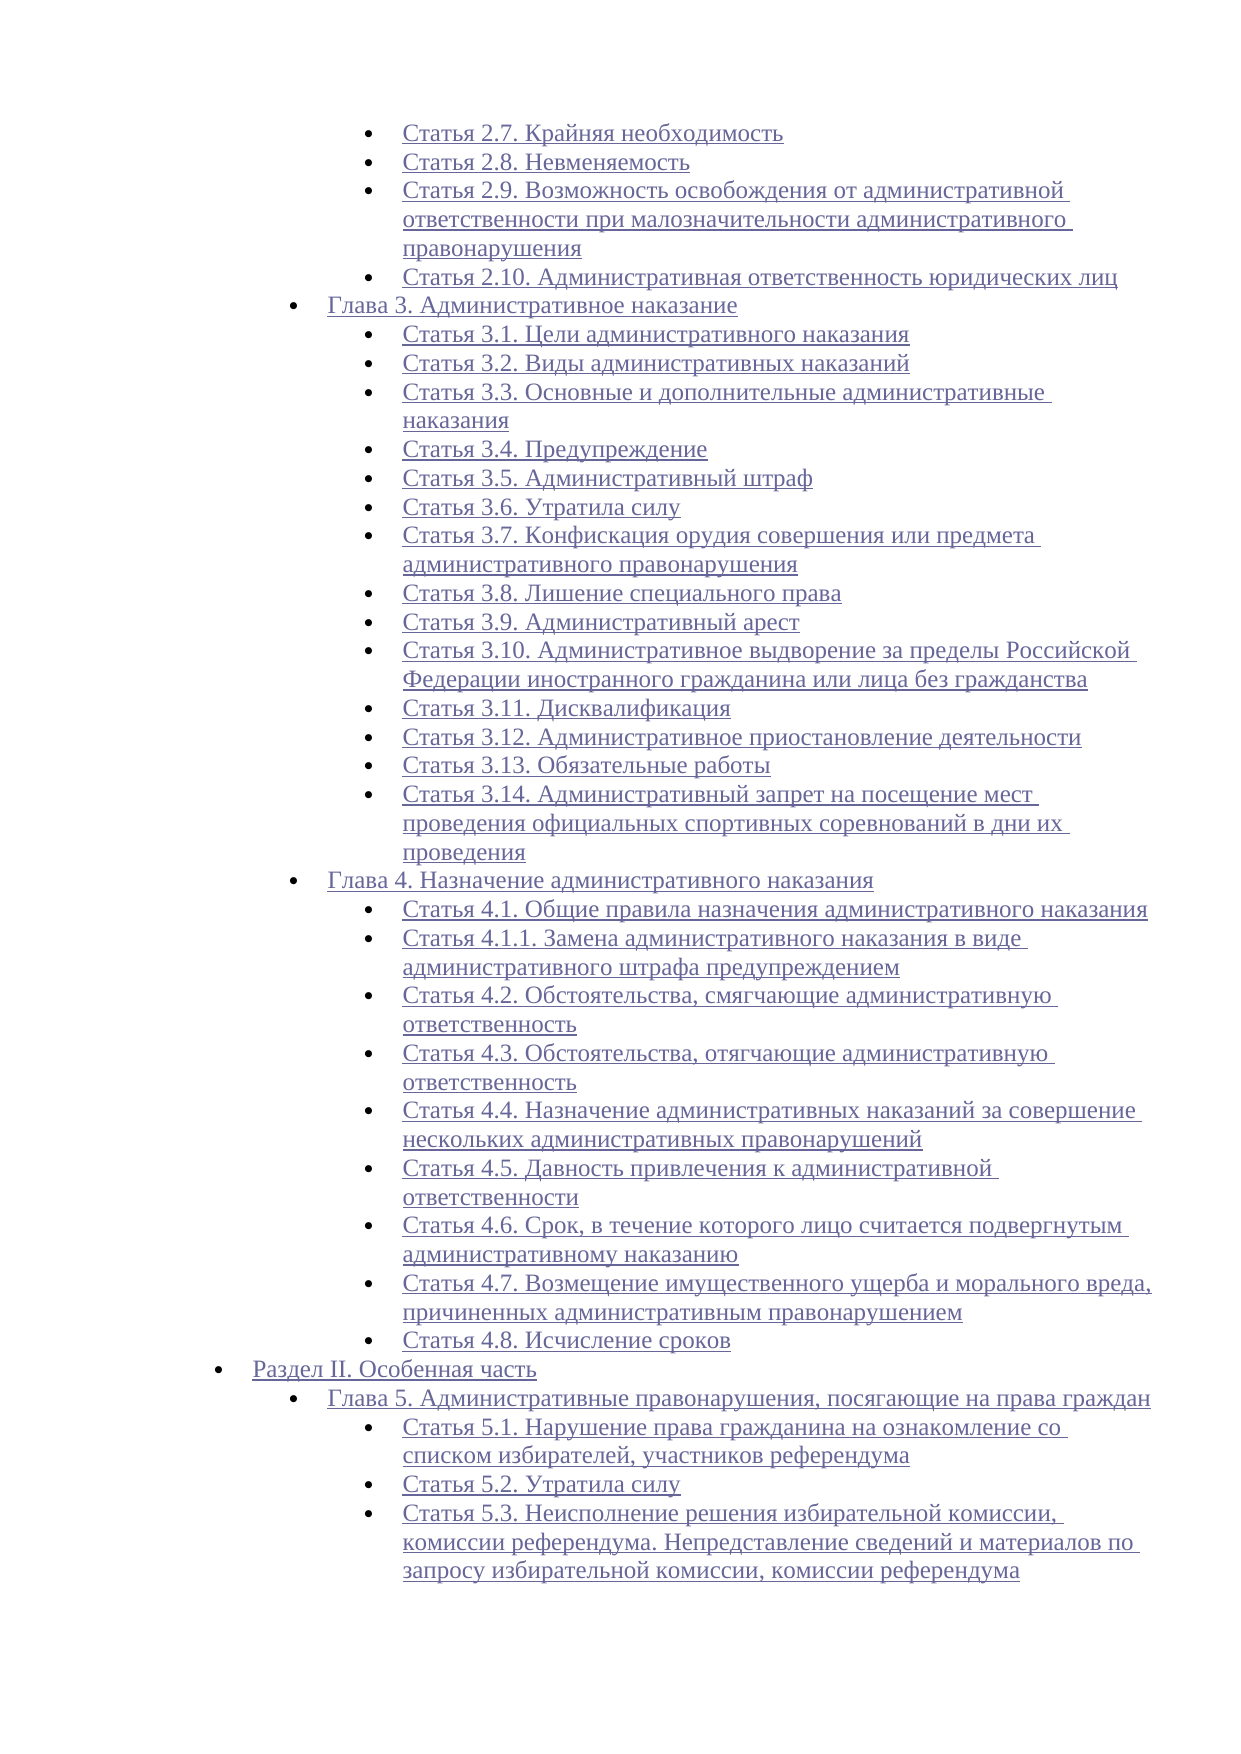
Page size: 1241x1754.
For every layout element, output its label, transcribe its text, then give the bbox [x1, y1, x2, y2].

list Статья 4.7. Возмещение имущественного ущерба и морального вреда, причиненных административным правонарушением [365, 1268, 1152, 1326]
list Статья 2.7. Крайняя необходимость [365, 118, 1152, 147]
list Статья 4.5. Давность привлечения к административной ответственности [365, 1153, 1152, 1211]
list Статья 3.11. Дисквалификация [365, 693, 1152, 722]
list Статья 5.1. Нарушение права гражданина на ознакомление со списком избирателей, участников референдума [365, 1412, 1152, 1469]
list Статья 3.5. Административный штраф [365, 463, 1152, 492]
list Статья 4.8. Исчисление сроков [365, 1326, 1152, 1354]
list Статья 3.14. Административный запрет на посещение мест проведения официальных спортивных соревнований в дни их проведения [365, 779, 1152, 866]
list Статья 4.2. Обстоятельства, смягчающие административную ответственность [365, 981, 1152, 1038]
list Глава 4. Назначение административного наказания [290, 866, 1152, 894]
list Статья 5.2. Утратила силу [365, 1469, 1152, 1498]
list Статья 4.1. Общие правила назначения административного наказания [365, 894, 1152, 923]
list Раздел II. Особенная часть [215, 1354, 1152, 1383]
list Статья 4.6. Срок, в течение которого лицо считается подвергнутым административному наказанию [365, 1211, 1152, 1268]
list Статья 3.9. Административный арест [365, 607, 1152, 636]
list Статья 3.6. Утратила силу [365, 492, 1152, 521]
list Статья 3.7. Конфискация орудия совершения или предмета административного правонарушения [365, 521, 1152, 578]
list Глава 3. Административное наказание [290, 291, 1152, 319]
list Статья 3.10. Административное выдворение за пределы Российской Федерации иностранного гражданина или лица без гражданства [365, 636, 1152, 693]
list Статья 4.1.1. Замена административного наказания в виде административного штрафа предупреждением [365, 923, 1152, 981]
list Статья 3.13. Обязательные работы [365, 751, 1152, 779]
list Статья 4.4. Назначение административных наказаний за совершение нескольких административных правонарушений [365, 1096, 1152, 1153]
list Статья 2.8. Невменяемость [365, 147, 1152, 176]
list Статья 3.12. Административное приостановление деятельности [365, 722, 1152, 751]
list Статья 3.1. Цели административного наказания [365, 319, 1152, 348]
list Статья 3.4. Предупреждение [365, 434, 1152, 463]
list Статья 4.3. Обстоятельства, отягчающие административную ответственность [365, 1038, 1152, 1096]
list Статья 3.8. Лишение специального права [365, 578, 1152, 607]
list Статья 3.2. Виды административных наказаний [365, 348, 1152, 377]
list Глава 5. Административные правонарушения, посягающие на права граждан [290, 1383, 1152, 1412]
list Статья 2.10. Административная ответственность юридических лиц [365, 262, 1152, 291]
list Статья 3.3. Основные и дополнительные административные наказания [365, 377, 1152, 434]
list Статья 2.9. Возможность освобождения от административной ответственности при малозначительности административного правонарушения [365, 176, 1152, 262]
list Статья 5.3. Неисполнение решения избирательной комиссии, комиссии референдума. Непредставление сведений и материалов по запросу избирательной комиссии, комиссии референдума [365, 1498, 1152, 1584]
